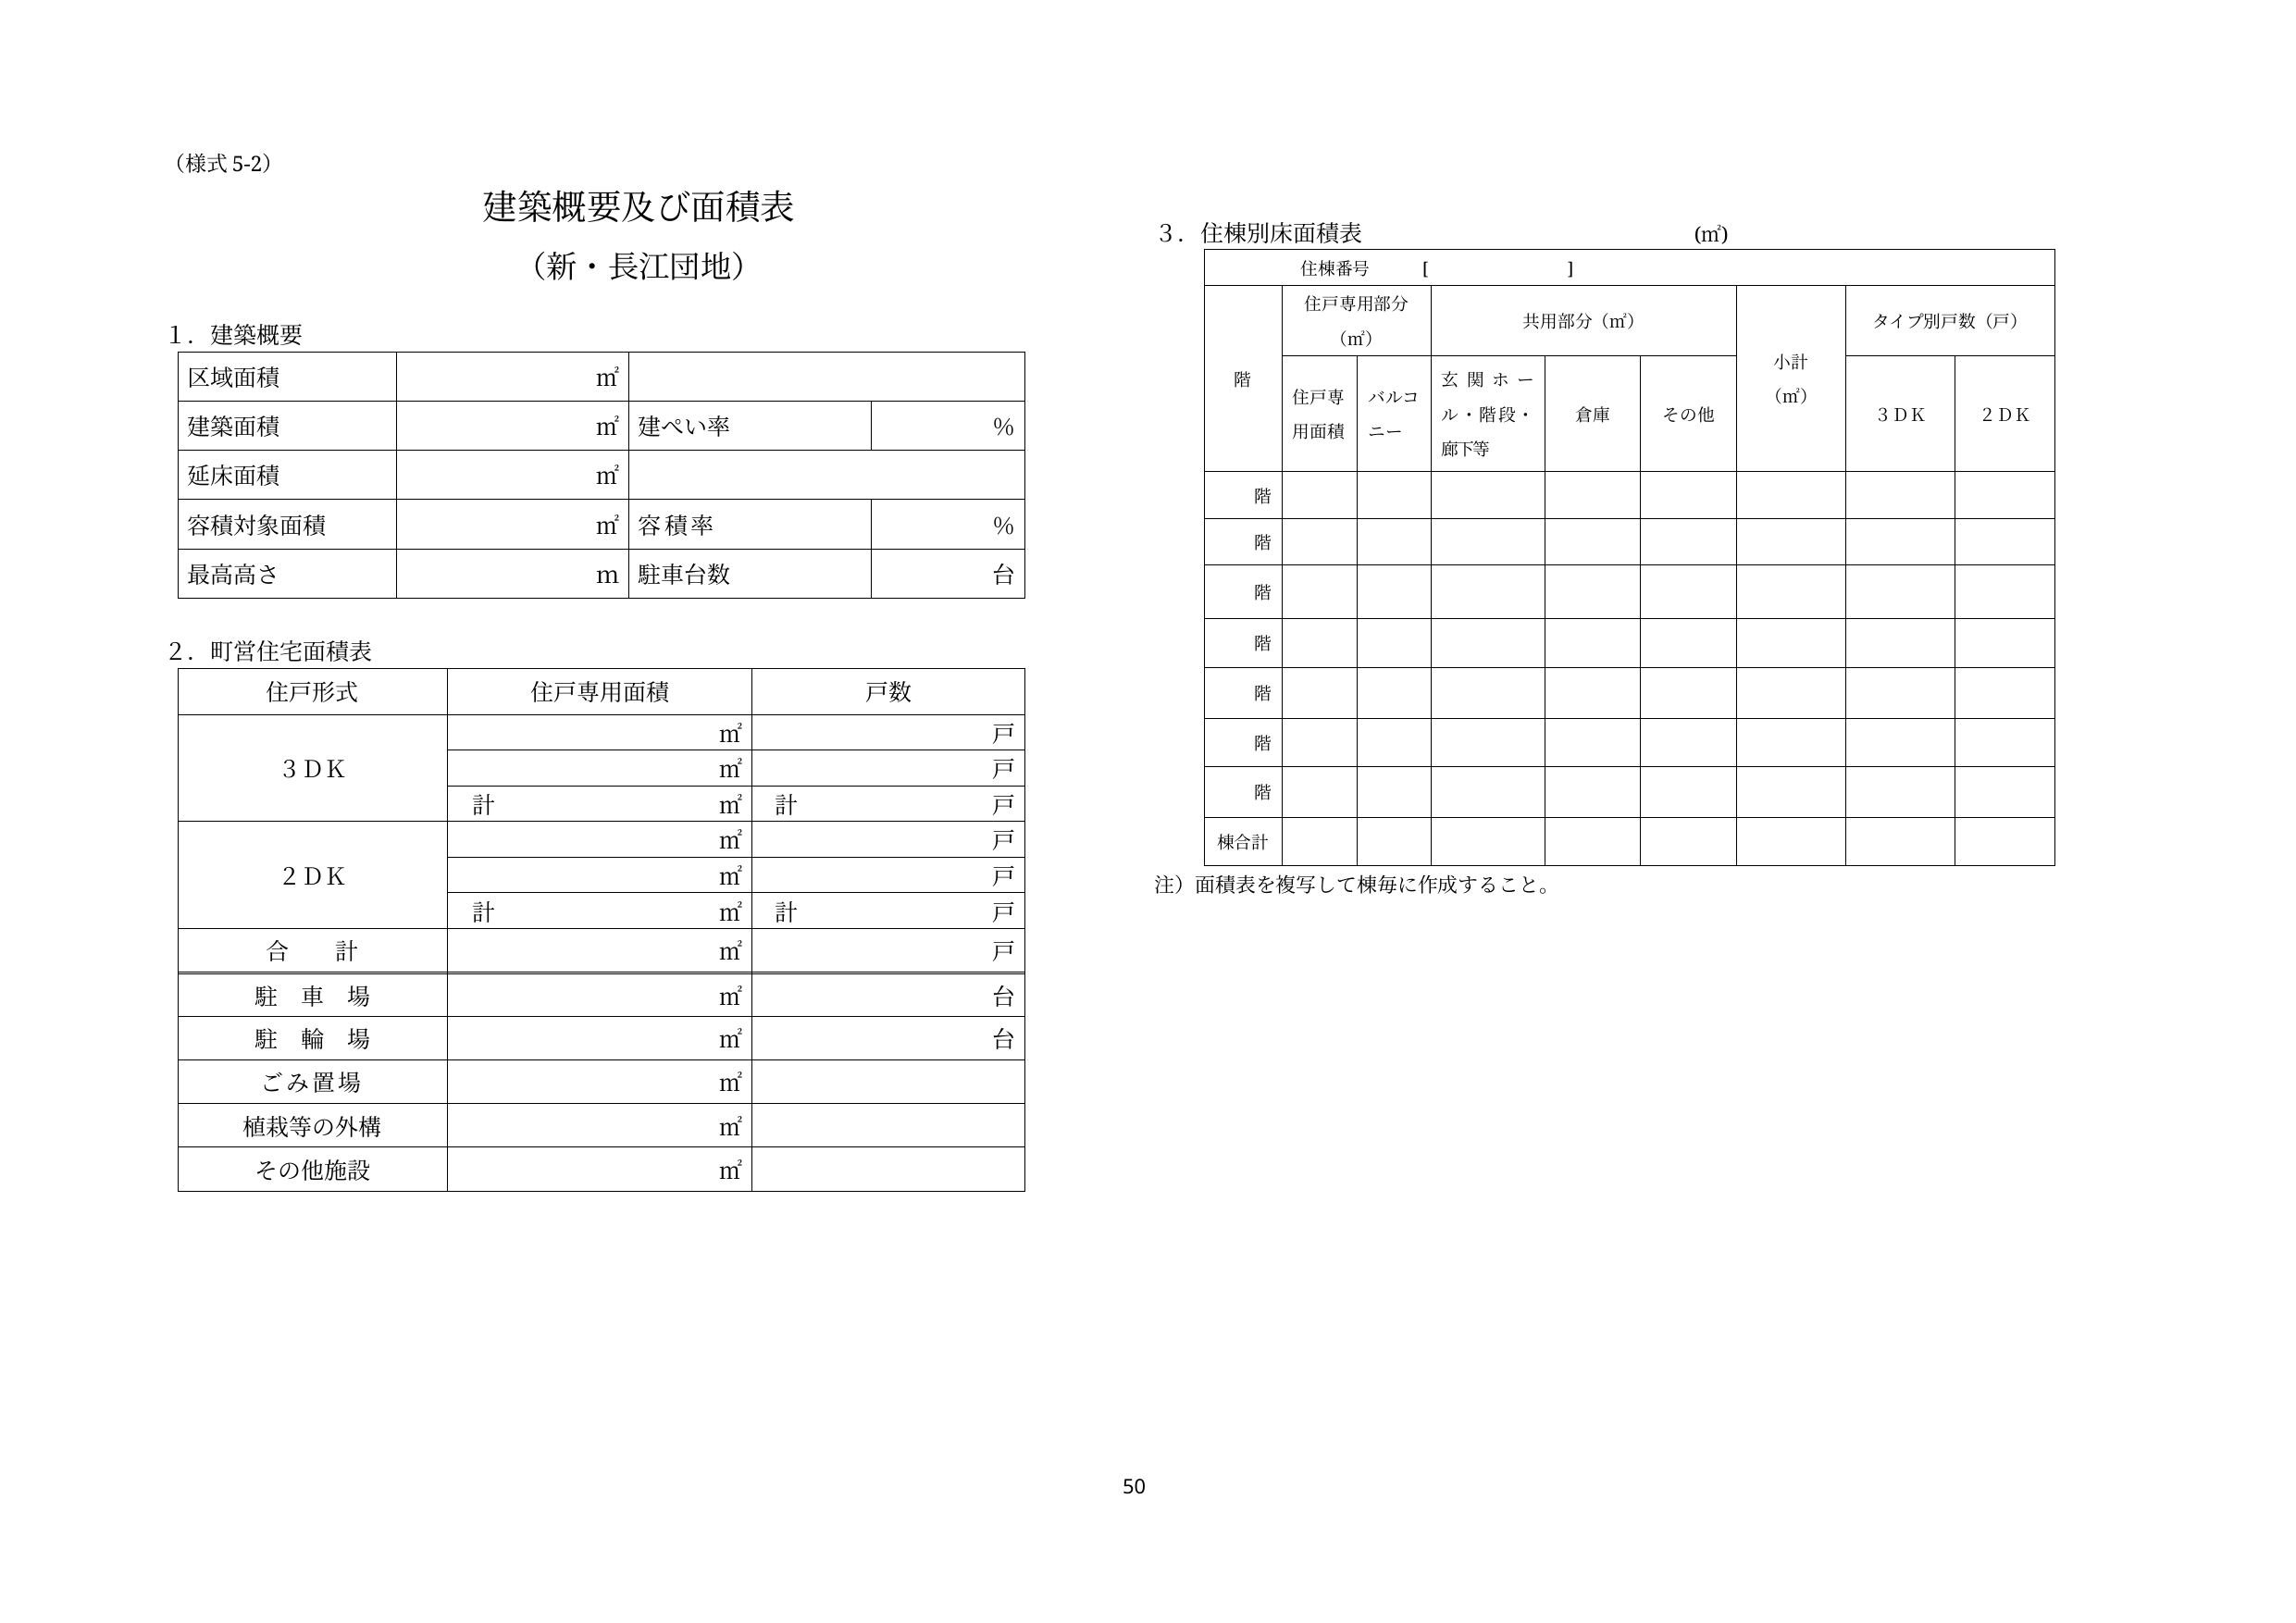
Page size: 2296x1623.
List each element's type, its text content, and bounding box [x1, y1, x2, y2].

table_cell [1432, 472, 1545, 518]
table_cell [1358, 767, 1431, 817]
table_cell ％ [872, 500, 1024, 548]
table_cell ２ＤＫ [1955, 356, 2054, 471]
table_cell 最高高さ [179, 550, 396, 598]
table_cell ％ [872, 402, 1024, 450]
table_cell ㎡ [397, 451, 628, 499]
table_cell ㎡ [397, 402, 628, 450]
table_header 区域面積 [179, 353, 396, 401]
table_cell 建築面積 [179, 402, 396, 450]
table_cell 計 [752, 787, 807, 821]
table_cell [1737, 719, 1845, 766]
table_cell 戸 [752, 929, 1024, 972]
table_cell [1545, 818, 1640, 865]
table_cell [1545, 668, 1640, 718]
table_cell 戸 [807, 787, 1024, 821]
table_cell [1432, 668, 1545, 718]
table_cell [1955, 519, 2054, 564]
table_header 住棟番号 [ ] [1205, 250, 2054, 285]
table_cell [1358, 818, 1431, 865]
table_cell ㎡ [519, 893, 751, 928]
table_cell 計 [752, 893, 807, 928]
table_cell ㎡ [448, 1147, 751, 1191]
table_cell [1545, 565, 1640, 617]
table_cell 植栽等の外構 [179, 1104, 447, 1146]
table_cell ㎡ [448, 750, 751, 786]
table_cell バルコニー [1358, 356, 1431, 471]
table_cell ３ＤＫ [1846, 356, 1955, 471]
table_cell ㎡ [448, 1104, 751, 1146]
table_cell ３ＤＫ [179, 715, 447, 821]
table_cell 駐車台数 [629, 550, 871, 598]
table_cell 台 [752, 1017, 1024, 1059]
table_cell [752, 1060, 1024, 1103]
table_cell [1283, 668, 1357, 718]
table_cell 玄関ホール・階段・廊下等 [1432, 356, 1545, 471]
table_cell 駐 輪 場 [179, 1017, 447, 1059]
table_cell ごみ置場 [179, 1060, 447, 1103]
table_cell [1955, 767, 2054, 817]
table_cell 合 計 [179, 929, 447, 972]
table_cell [1846, 619, 1955, 667]
table_cell 建ぺい率 [629, 402, 871, 450]
text １．建築概要 [164, 316, 1113, 351]
table_cell ㎡ [448, 858, 751, 892]
table_cell 計 [448, 787, 519, 821]
table_cell タイプ別戸数（戸） [1846, 286, 2054, 355]
table_cell 階 [1205, 286, 1282, 471]
table_cell [1737, 519, 1845, 564]
table_cell ㎡ [448, 715, 751, 750]
table_cell [1283, 619, 1357, 667]
table_cell [1358, 619, 1431, 667]
table_cell [1955, 668, 2054, 718]
table_cell 容積対象面積 [179, 500, 396, 548]
table_cell [1283, 818, 1357, 865]
table_cell 戸 [807, 893, 1024, 928]
table_cell [1641, 565, 1736, 617]
table_header 住戸形式 [179, 669, 447, 714]
table_cell [1545, 767, 1640, 817]
table_cell [1737, 767, 1845, 817]
table_cell [1846, 818, 1955, 865]
table_cell [1846, 565, 1955, 617]
table_cell [752, 1104, 1024, 1146]
table_cell [1432, 565, 1545, 617]
table_cell [1846, 767, 1955, 817]
table_cell [1545, 719, 1640, 766]
table_cell ㎡ [448, 1017, 751, 1059]
table_cell [1846, 519, 1955, 564]
table_cell 階 [1205, 668, 1282, 718]
table_cell [1641, 472, 1736, 518]
table_cell 容積率 [629, 500, 871, 548]
table_cell [629, 451, 1024, 499]
table_cell その他 [1641, 356, 1736, 471]
text 注）面積表を複写して棟毎に作成すること。 [1154, 866, 2104, 901]
table_cell [1846, 719, 1955, 766]
table_cell 階 [1205, 767, 1282, 817]
table_cell [1641, 818, 1736, 865]
table_cell 計 [448, 893, 519, 928]
table_cell 階 [1205, 472, 1282, 518]
table_cell [1641, 519, 1736, 564]
table_cell [1283, 719, 1357, 766]
table_cell [1358, 719, 1431, 766]
table_cell [1432, 719, 1545, 766]
table_cell 台 [872, 550, 1024, 598]
table_cell ㎡ [448, 974, 751, 1015]
table_cell [1737, 619, 1845, 667]
table_cell [1432, 818, 1545, 865]
table_cell ㎡ [519, 787, 751, 821]
table_cell [1545, 519, 1640, 564]
table_cell 戸 [752, 715, 1024, 750]
table_cell [1432, 767, 1545, 817]
table_cell [752, 1147, 1024, 1191]
table_cell [1283, 472, 1357, 518]
text （様式5-2） [164, 145, 1113, 180]
table_header 戸数 [752, 669, 1024, 714]
table_cell [1737, 565, 1845, 617]
table_cell [1955, 818, 2054, 865]
table_cell 戸 [752, 750, 1024, 786]
table_cell 住戸専用部分 （㎡） [1283, 286, 1431, 355]
table_cell [1955, 619, 2054, 667]
text ２．町営住宅面積表 [164, 633, 1113, 668]
table_header ㎡ [397, 353, 628, 401]
table_cell ㎡ [397, 500, 628, 548]
table_cell 階 [1205, 619, 1282, 667]
table_cell [1432, 619, 1545, 667]
table_cell 階 [1205, 519, 1282, 564]
table_cell ㎡ [448, 1060, 751, 1103]
table_cell [1432, 519, 1545, 564]
table_cell [1358, 668, 1431, 718]
table_cell 倉庫 [1545, 356, 1640, 471]
table_cell [1358, 519, 1431, 564]
text 建築概要及び面積表 [164, 180, 1113, 229]
table_cell [1545, 472, 1640, 518]
table_cell 台 [752, 974, 1024, 1015]
table_header 住戸専用面積 [448, 669, 751, 714]
table_cell [1955, 719, 2054, 766]
table_cell その他施設 [179, 1147, 447, 1191]
table_cell [1545, 619, 1640, 667]
text （新・長江団地） [164, 229, 1113, 299]
table_cell 階 [1205, 719, 1282, 766]
table_cell ２ＤＫ [179, 822, 447, 928]
table_cell [1641, 719, 1736, 766]
table_cell [1283, 519, 1357, 564]
table_cell 棟合計 [1205, 818, 1282, 865]
table_cell ｍ [397, 550, 628, 598]
table_cell [1737, 818, 1845, 865]
table_cell ㎡ [448, 929, 751, 972]
table_cell [1737, 668, 1845, 718]
table_header [629, 353, 1024, 401]
table_cell [1641, 619, 1736, 667]
table_cell [1955, 472, 2054, 518]
table_cell [1641, 767, 1736, 817]
table_cell [1846, 472, 1955, 518]
table_cell 住戸専用面積 [1283, 356, 1357, 471]
table_cell [1955, 565, 2054, 617]
table_cell [1283, 565, 1357, 617]
table_cell [1358, 472, 1431, 518]
table_cell 小計 （㎡） [1737, 286, 1845, 471]
table_cell 駐 車 場 [179, 974, 447, 1015]
table_cell [1283, 767, 1357, 817]
table_cell 戸 [752, 858, 1024, 892]
table_cell 戸 [752, 822, 1024, 857]
table_cell 階 [1205, 565, 1282, 617]
table_cell [1737, 472, 1845, 518]
text ３．住棟別床面積表 (㎡) [1154, 215, 2104, 249]
table_cell [1641, 668, 1736, 718]
table_cell [1846, 668, 1955, 718]
table_cell [1358, 565, 1431, 617]
table_cell 延床面積 [179, 451, 396, 499]
table_cell ㎡ [448, 822, 751, 857]
table_cell 共用部分（㎡） [1432, 286, 1736, 355]
